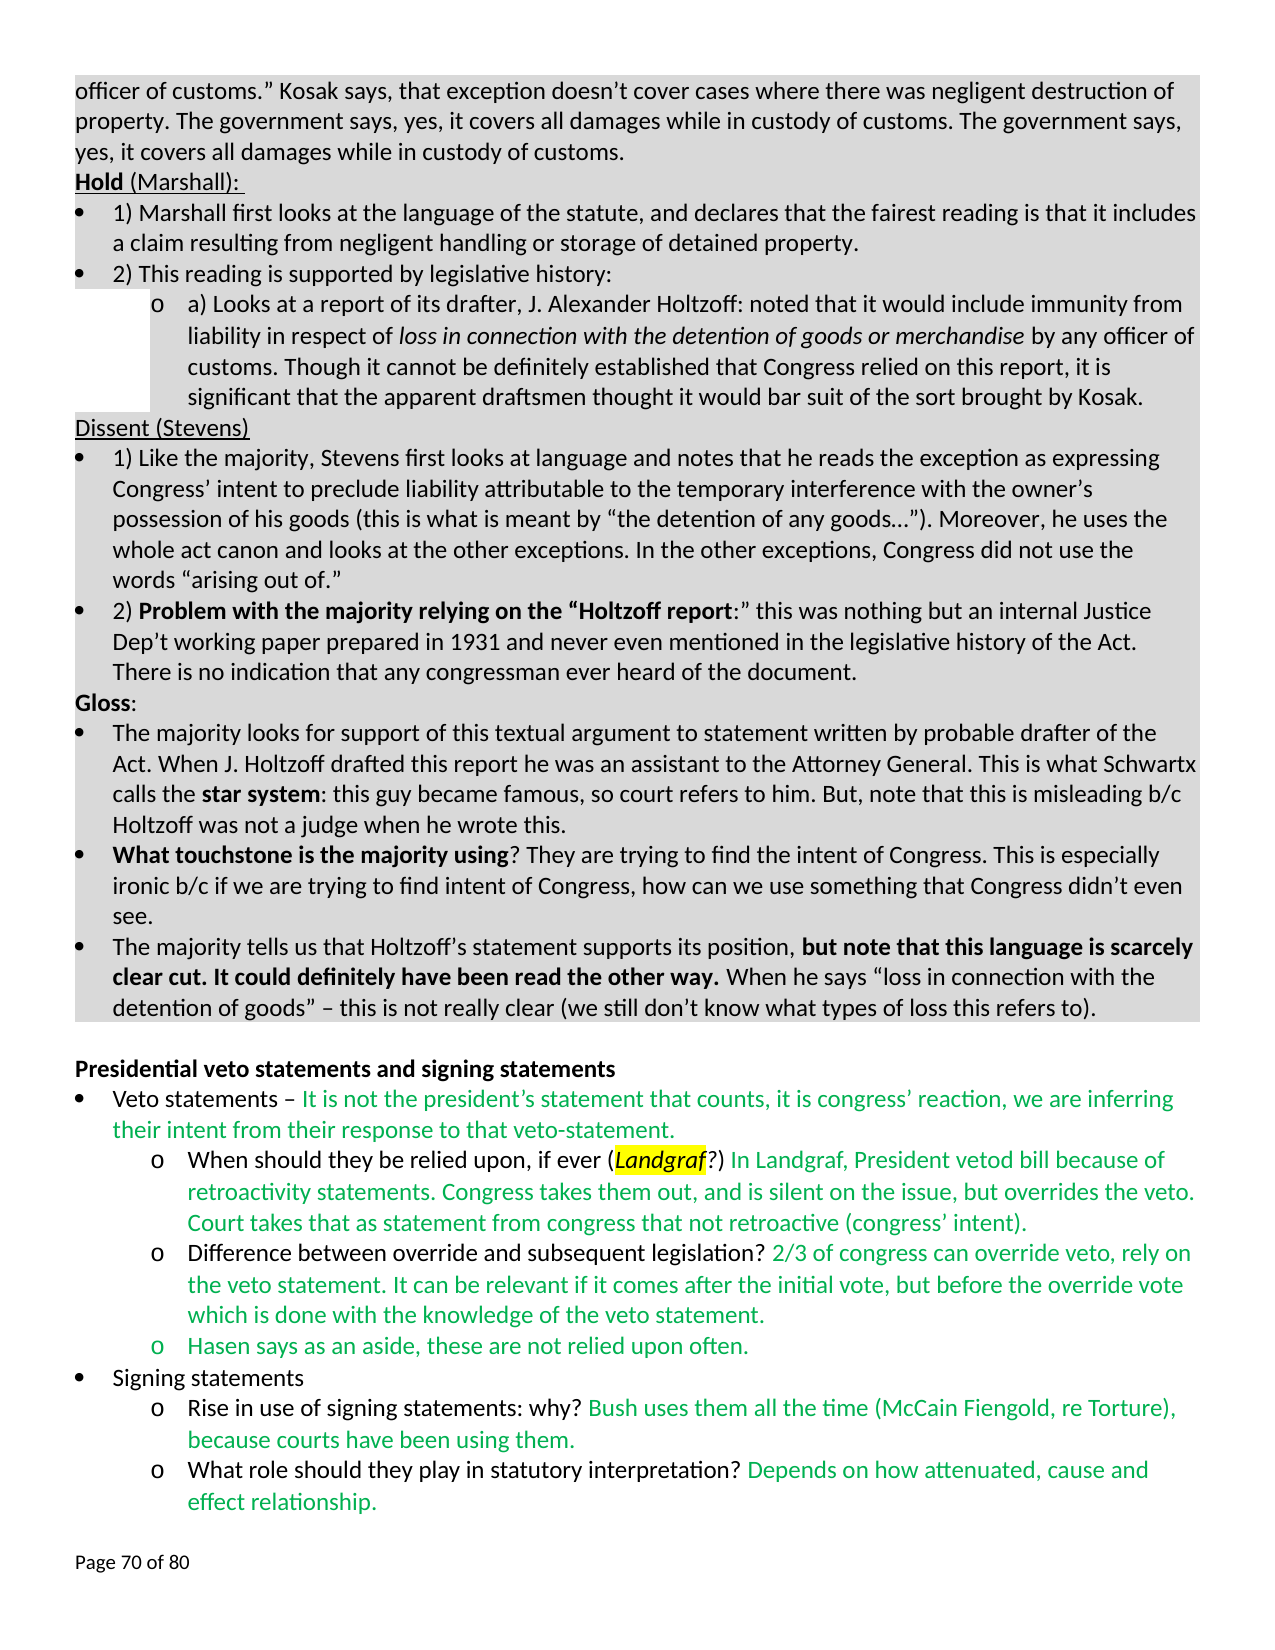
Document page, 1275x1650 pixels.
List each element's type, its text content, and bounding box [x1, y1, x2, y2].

list The majority looks for support of this textual argument to statement written by probable drafter of the Act. When J. Holtzoff drafted this report he was an assistant to the Attorney General. This is what Schwartx calls the star system: this guy became famous, so court refers to him. But, note that this is misleading b/c Holtzoff was not a judge when he wrote this. [75, 717, 1200, 839]
list What role should they play in statutory interpretation? Depends on how attenuated, cause and effect relationship. [150, 1455, 1200, 1517]
list Dissent (Stevens) [75, 412, 1200, 442]
list What touchstone is the majority using? They are trying to find the intent of Congress. This is especially ironic b/c if we are trying to find intent of Congress, how can we use something that Congress didn’t even see. [75, 839, 1200, 931]
list Signing statements [75, 1362, 1200, 1392]
list Rise in use of signing statements: why? Bush uses them all the time (McCain Fiengold, re Torture), because courts have been using them. [150, 1392, 1200, 1455]
list 1) Marshall first looks at the language of the statute, and declares that the fairest reading is that it includes a claim resulting from negligent handling or storage of detained property. [75, 197, 1200, 258]
list Hasen says as an aside, these are not relied upon often. [150, 1330, 1200, 1362]
list 2) Problem with the majority relying on the “Holtzoff report:” this was nothing but an internal Justice Dep’t working paper prepared in 1931 and never even mentioned in the legislative history of the Act. There is no indication that any congressman ever heard of the document. [75, 595, 1200, 687]
list Difference between override and subsequent legislation? 2/3 of congress can override veto, rely on the veto statement. It can be relevant if it comes after the initial vote, but before the override vote which is done with the knowledge of the veto statement. [150, 1237, 1200, 1330]
list Gloss: [75, 687, 1200, 717]
list 2) This reading is supported by legislative history: [75, 258, 1200, 289]
list The majority tells us that Holtzoff’s statement supports its position, but note that this language is scarcely clear cut. It could definitely have been read the other way. When he says “loss in connection with the detention of goods” – this is not really clear (we still don’t know what types of loss this refers to). [75, 931, 1200, 1022]
list 1) Like the majority, Stevens first looks at language and notes that he reads the exception as expressing Congress’ intent to preclude liability attributable to the temporary interference with the owner’s possession of his goods (this is what is meant by “the detention of any goods…”). Moreover, he uses the whole act canon and looks at the other exceptions. In the other exceptions, Congress did not use the words “arising out of.” [75, 442, 1200, 595]
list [75, 75, 1200, 167]
list When should they be relied upon, if ever (Landgraf?) In Landgraf, President vetod bill because of retroactivity statements. Congress takes them out, and is silent on the issue, but overrides the veto. Court takes that as statement from congress that not retroactive (congress’ intent). [150, 1144, 1200, 1237]
list Veto statements – It is not the president’s statement that counts, it is congress’ reaction, we are inferring their intent from their response to that veto-statement. [75, 1083, 1200, 1144]
text Presidential veto statements and signing statements [75, 1053, 1200, 1083]
list Hold (Marshall): [75, 167, 1200, 197]
list a) Looks at a report of its drafter, J. Alexander Holtzoff: noted that it would include immunity from liability in respect of loss in connection with the detention of goods or merchandise by any officer of customs. Though it cannot be definitely established that Congress relied on this report, it is significant that the apparent draftsmen thought it would bar suit of the sort brought by Kosak. [150, 289, 1200, 412]
